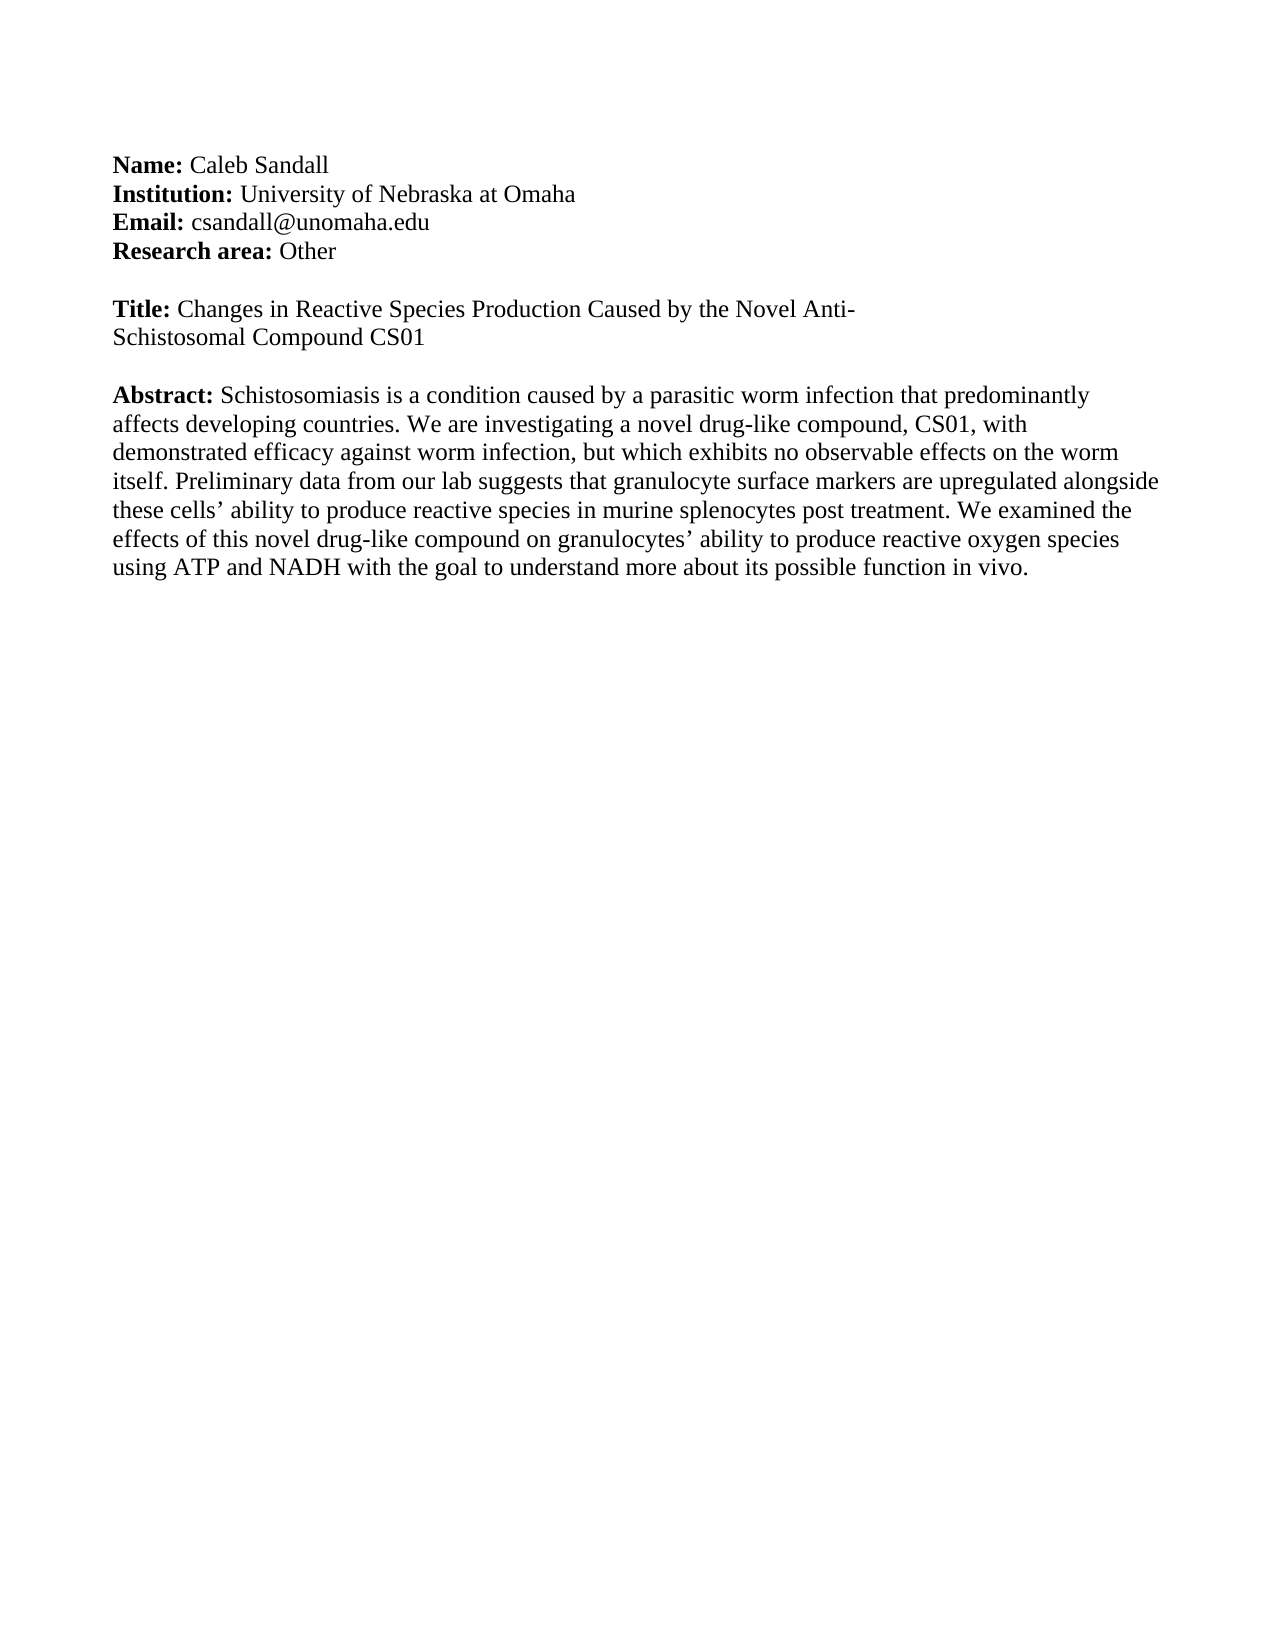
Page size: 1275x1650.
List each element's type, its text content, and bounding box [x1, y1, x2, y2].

text Abstract: Schistosomiasis is a condition caused by a parasitic worm infection that predominantly affects developing countries. We are investigating a novel drug-like compound, CS01, with demonstrated efficacy against worm infection, but which exhibits no observable effects on the worm itself. Preliminary data from our lab suggests that granulocyte surface markers are upregulated alongside these cells’ ability to produce reactive species in murine splenocytes post treatment. We examined the effects of this novel drug-like compound on granulocytes’ ability to produce reactive oxygen species using ATP and NADH with the goal to understand more about its possible function in vivo. [112, 351, 1162, 581]
text Name: Caleb Sandall Institution: University of Nebraska at Omaha Email: csandall@unomaha.edu Research area: Other Title: Changes in Reactive Species Production Caused by the Novel Anti-Schistosomal Compound CS01 [112, 150, 1162, 351]
